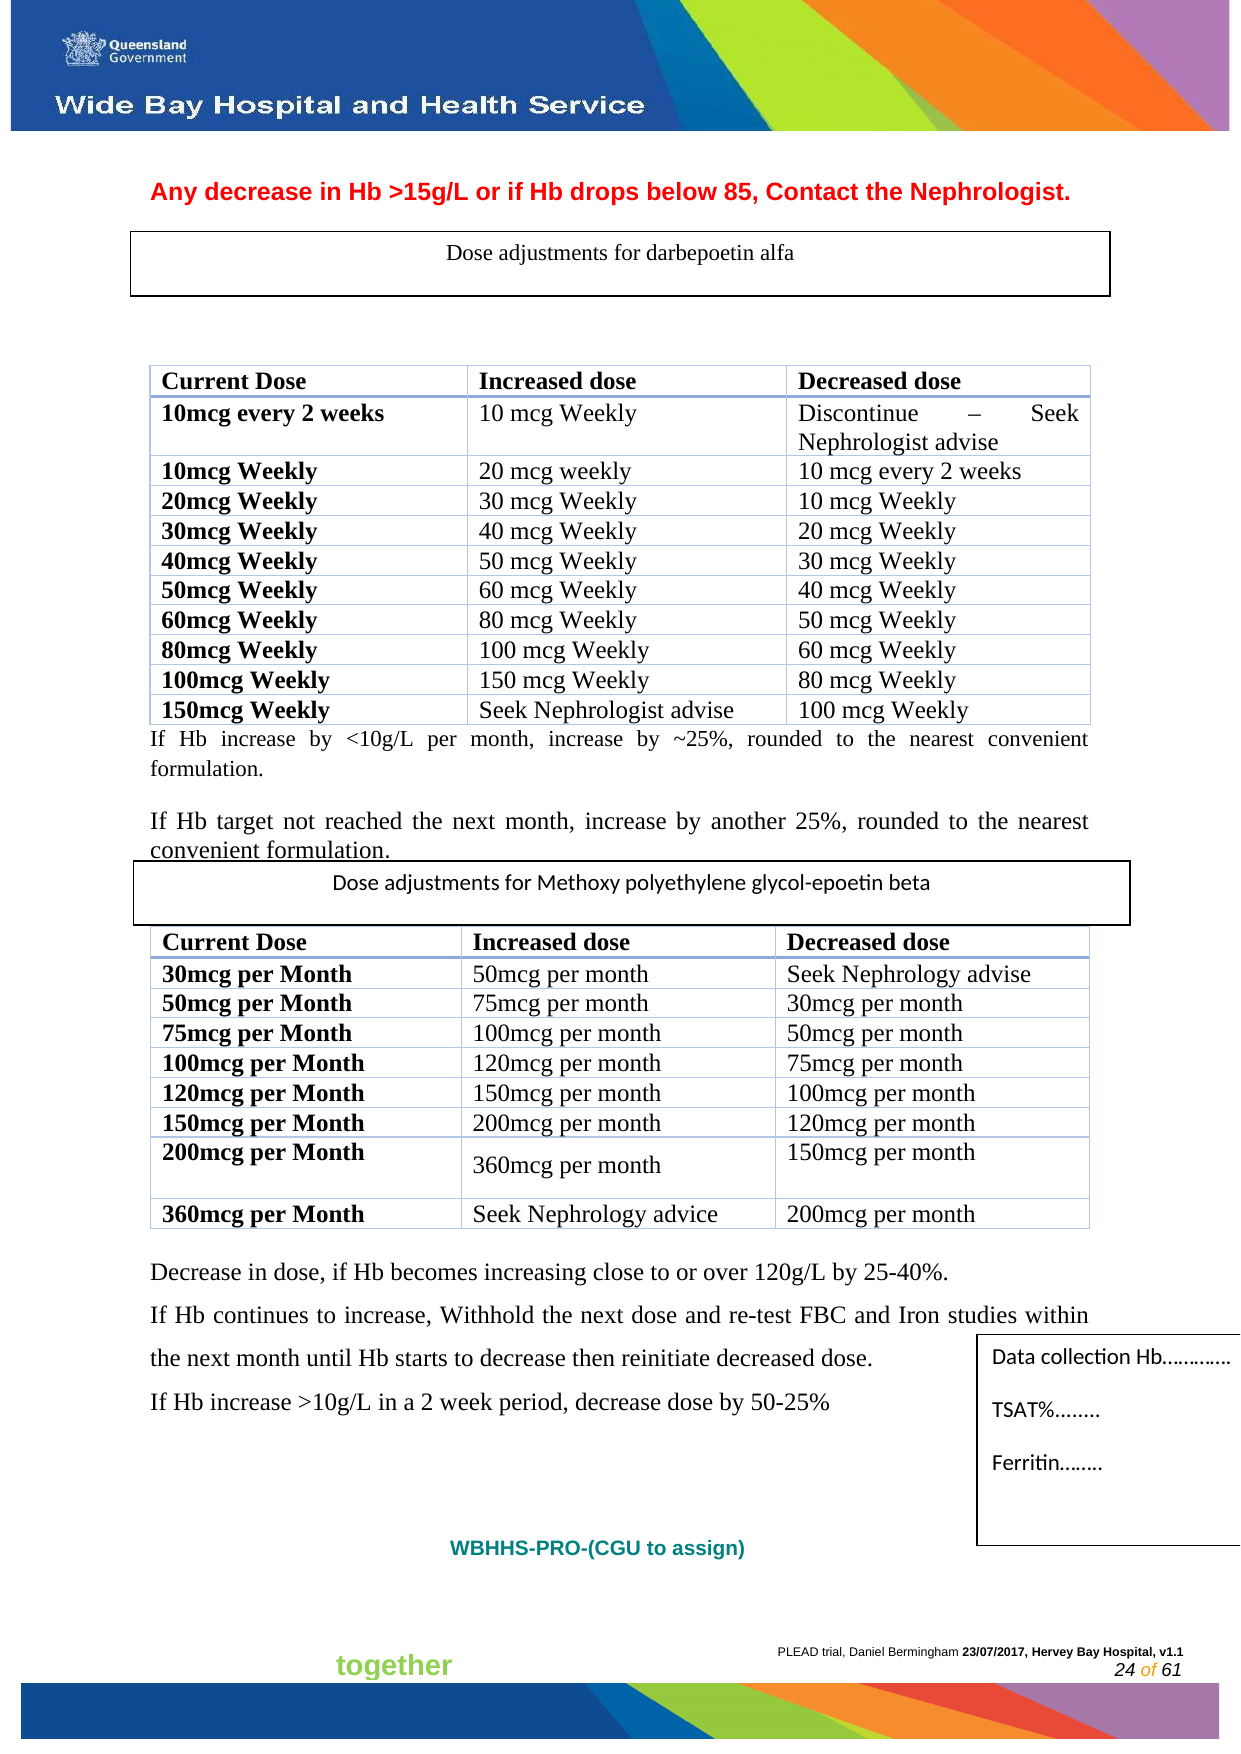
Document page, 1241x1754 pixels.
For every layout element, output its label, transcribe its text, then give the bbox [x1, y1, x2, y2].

table_cell 30mcg per Month [151, 959, 461, 987]
table_header Decreased dose [787, 366, 1090, 395]
table_cell 20mcg Weekly [151, 486, 467, 515]
table_cell 150mcg per month [462, 1078, 775, 1107]
text If Hb continues to increase, Withhold the next dose and re-test FBC and Iron studies within the next month until Hb starts to decrease then reinitiate decreased dose. [150, 1300, 1090, 1372]
table_cell 50 mcg Weekly [468, 546, 786, 574]
table_cell 120mcg per month [462, 1048, 775, 1077]
table_cell Seek Nephrology advise [776, 959, 1089, 987]
table_cell 120mcg per month [776, 1108, 1089, 1136]
table_cell 10 mcg Weekly [787, 486, 1090, 515]
table_cell 100mcg per month [776, 1078, 1089, 1107]
table_cell 75mcg per month [776, 1048, 1089, 1077]
table_cell 30mcg Weekly [151, 516, 467, 545]
table_cell 80 mcg Weekly [468, 605, 786, 634]
table_header Current Dose [151, 927, 461, 956]
table_cell 200mcg per month [462, 1108, 775, 1136]
table_header Increased dose [468, 366, 786, 395]
table_cell 120mcg per Month [151, 1078, 461, 1107]
table_cell 60mcg Weekly [151, 605, 467, 634]
table_cell 80mcg Weekly [151, 635, 467, 664]
table_cell 10 mcg every 2 weeks [787, 456, 1090, 485]
picture [10, 0, 1230, 131]
text If Hb increase >10g/L in a 2 week period, decrease dose by 50-25% [150, 1387, 976, 1415]
table_cell 20 mcg Weekly [787, 516, 1090, 545]
text If Hb increase by <10g/L per month, increase by ~25%, rounded to the nearest convenient formulation. [150, 725, 1090, 781]
table_cell 100mcg per month [462, 1018, 775, 1047]
text Any decrease in Hb >15g/L or if Hb drops below 85, Contact the Nephrologist. [150, 177, 1090, 206]
table_cell 30mcg per month [776, 989, 1089, 1017]
table_cell 75mcg per Month [151, 1018, 461, 1047]
table_cell 100mcg per Month [151, 1048, 461, 1077]
table_cell 10mcg Weekly [151, 456, 467, 485]
table_cell 150mcg Weekly [151, 695, 467, 723]
table_header Increased dose [462, 927, 775, 956]
table_cell 60 mcg Weekly [468, 576, 786, 604]
table_cell 200mcg per Month [151, 1138, 461, 1198]
table_cell 75mcg per month [462, 989, 775, 1017]
table_cell 60 mcg Weekly [787, 635, 1090, 664]
table_cell 80 mcg Weekly [787, 665, 1090, 694]
table_cell 50 mcg Weekly [787, 605, 1090, 634]
table_cell Discontinue – Seek Nephrologist advise [787, 398, 1090, 455]
table_cell 30 mcg Weekly [468, 486, 786, 515]
table_cell Seek Nephrologist advise [468, 695, 786, 723]
table_cell 40 mcg Weekly [468, 516, 786, 545]
table_cell 100 mcg Weekly [787, 695, 1090, 723]
table_cell 50mcg Weekly [151, 576, 467, 604]
table_header Decreased dose [776, 927, 1089, 956]
table_header Current Dose [151, 366, 467, 395]
table_cell 50mcg per Month [151, 989, 461, 1017]
table_cell 50mcg per month [776, 1018, 1089, 1047]
table_cell 360mcg per month [462, 1138, 775, 1198]
table_cell 150 mcg Weekly [468, 665, 786, 694]
text WBHHS-PRO-(CGU to assign) [150, 1536, 1090, 1560]
table_cell 50mcg per month [462, 959, 775, 987]
table_cell 100mcg Weekly [151, 665, 467, 694]
table_cell 40 mcg Weekly [787, 576, 1090, 604]
table_cell 150mcg per Month [151, 1108, 461, 1136]
table_cell 30 mcg Weekly [787, 546, 1090, 574]
table_cell 10mcg every 2 weeks [151, 398, 467, 455]
table_cell Seek Nephrology advice [462, 1199, 775, 1227]
picture [21, 1683, 1220, 1739]
text If Hb target not reached the next month, increase by another 25%, rounded to the nearest convenient formulation. [150, 806, 1090, 860]
table_cell 360mcg per Month [151, 1199, 461, 1227]
table_cell 200mcg per month [776, 1199, 1089, 1227]
table_cell 40mcg Weekly [151, 546, 467, 574]
table_cell 100 mcg Weekly [468, 635, 786, 664]
table_cell 150mcg per month [776, 1138, 1089, 1198]
text Decrease in dose, if Hb becomes increasing close to or over 120g/L by 25-40%. [150, 1257, 1090, 1286]
table_cell 10 mcg Weekly [468, 398, 786, 455]
table_cell 20 mcg weekly [468, 456, 786, 485]
